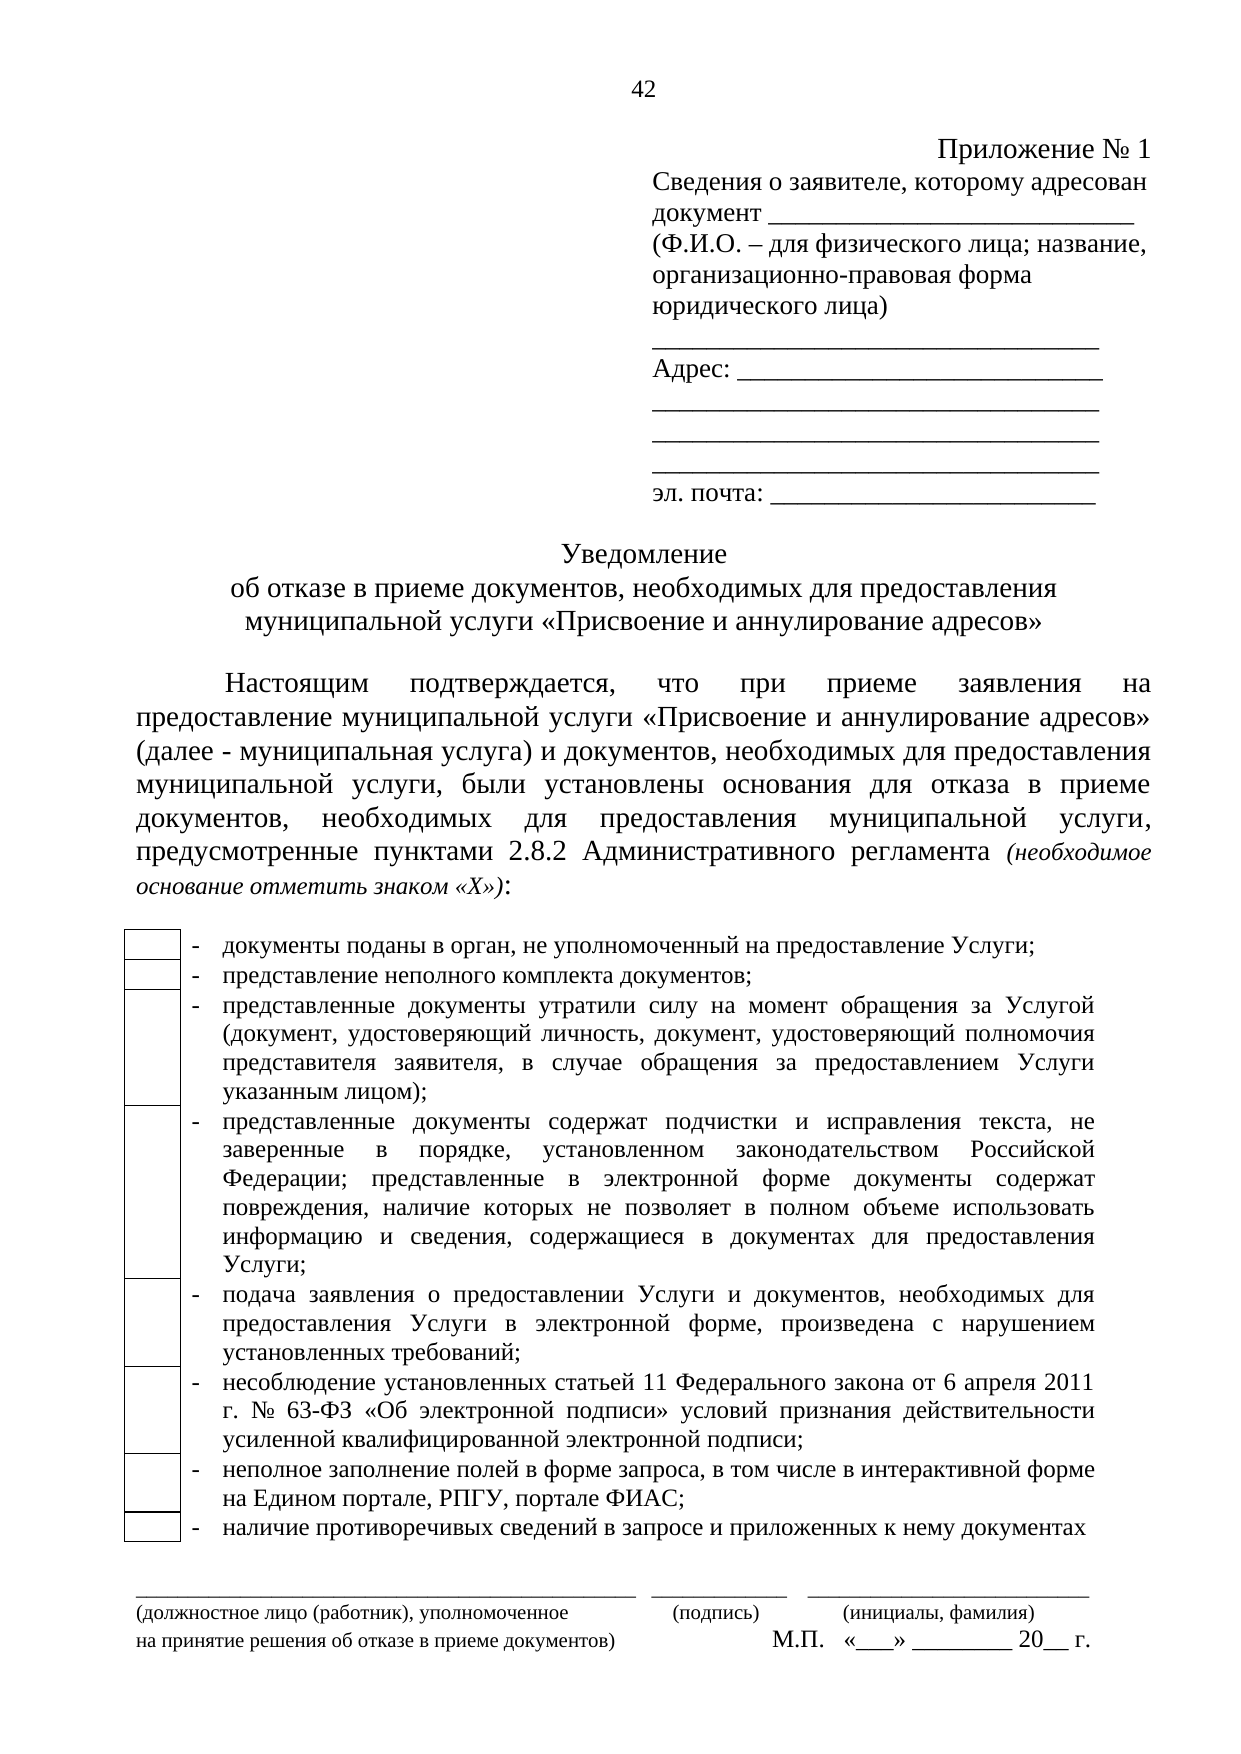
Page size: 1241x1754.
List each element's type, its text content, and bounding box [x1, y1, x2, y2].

table_cell представленные документы содержат подчистки и исправления текста, не заверенные в порядке, установленном законодательством Российской Федерации; представленные в электронной форме документы содержат повреждения, наличие которых не позволяет в полном объеме использовать информацию и сведения, содержащиеся в документах для предоставления Услуги; [211, 1105, 1107, 1278]
table_cell - [181, 1366, 211, 1453]
table_header документы поданы в орган, не уполномоченный на предоставление Услуги; [211, 929, 1107, 959]
text _________________________________ [652, 445, 1152, 476]
table_cell [125, 1279, 180, 1366]
text Сведения о заявителе, которому адресован документ ___________________________ [652, 165, 1152, 227]
table_cell [125, 1513, 180, 1541]
text (Ф.И.О. – для физического лица; название, организационно-правовая форма юридического лица) [652, 227, 1152, 321]
text об отказе в приеме документов, необходимых для предоставления муниципальной услуги «Присвоение и аннулирование адресов» [136, 570, 1152, 637]
table_cell - [181, 1278, 211, 1366]
table_header [125, 930, 180, 959]
table_cell [125, 990, 180, 1105]
text _________________________________ [652, 414, 1152, 445]
text (должностное лицо (работник), уполномоченное (подпись) (инициалы, фамилия) [136, 1600, 1152, 1624]
table_cell - [181, 1511, 211, 1541]
table_header - [181, 929, 211, 959]
table_cell представленные документы утратили силу на момент обращения за Услугой (документ, удостоверяющий личность, документ, удостоверяющий полномочия представителя заявителя, в случае обращения за предоставлением Услуги указанным лицом); [211, 989, 1107, 1105]
text Настоящим подтверждается, что при приеме заявления на предоставление муниципальной услуги «Присвоение и аннулирование адресов» (далее - муниципальная услуга) и документов, необходимых для предоставления муниципальной услуги, были установлены основания для отказа в приеме документов, необходимых для предоставления муниципальной услуги, предусмотренные пунктами 2.8.2 Административного регламента (необходимое основание отметить знаком «Х»): [136, 666, 1152, 900]
text _________________________________ [652, 383, 1152, 414]
table_cell [125, 1454, 180, 1511]
table_cell [125, 1367, 180, 1453]
text ________________________________________________ _____________ ___________________________ [136, 1576, 1152, 1600]
table_cell [125, 1106, 180, 1278]
table_cell [125, 960, 180, 989]
table_cell подача заявления о предоставлении Услуги и документов, необходимых для предоставления Услуги в электронной форме, произведена с нарушением установленных требований; [211, 1278, 1107, 1366]
table_cell наличие противоречивых сведений в запросе и приложенных к нему документах [211, 1511, 1107, 1541]
table_cell неполное заполнение полей в форме запроса, в том числе в интерактивной форме на Едином портале, РПГУ, портале ФИАС; [211, 1453, 1107, 1511]
table_cell - [181, 1105, 211, 1278]
table_cell - [181, 959, 211, 989]
table_cell представление неполного комплекта документов; [211, 959, 1107, 989]
table_cell - [181, 989, 211, 1105]
text Приложение № 1 [136, 131, 1152, 165]
text на принятие решения об отказе в приеме документов) М.П. «___» ________ 20__ г. [136, 1624, 1152, 1653]
text _________________________________ [652, 321, 1152, 352]
table_cell несоблюдение установленных статьей 11 Федерального закона от 6 апреля 2011 г. № 63-ФЗ «Об электронной подписи» условий признания действительности усиленной квалифицированной электронной подписи; [211, 1366, 1107, 1453]
text Адрес: ___________________________ [652, 352, 1152, 383]
text Уведомление [136, 536, 1152, 570]
text эл. почта: ________________________ [652, 476, 1152, 507]
table_cell - [181, 1453, 211, 1511]
